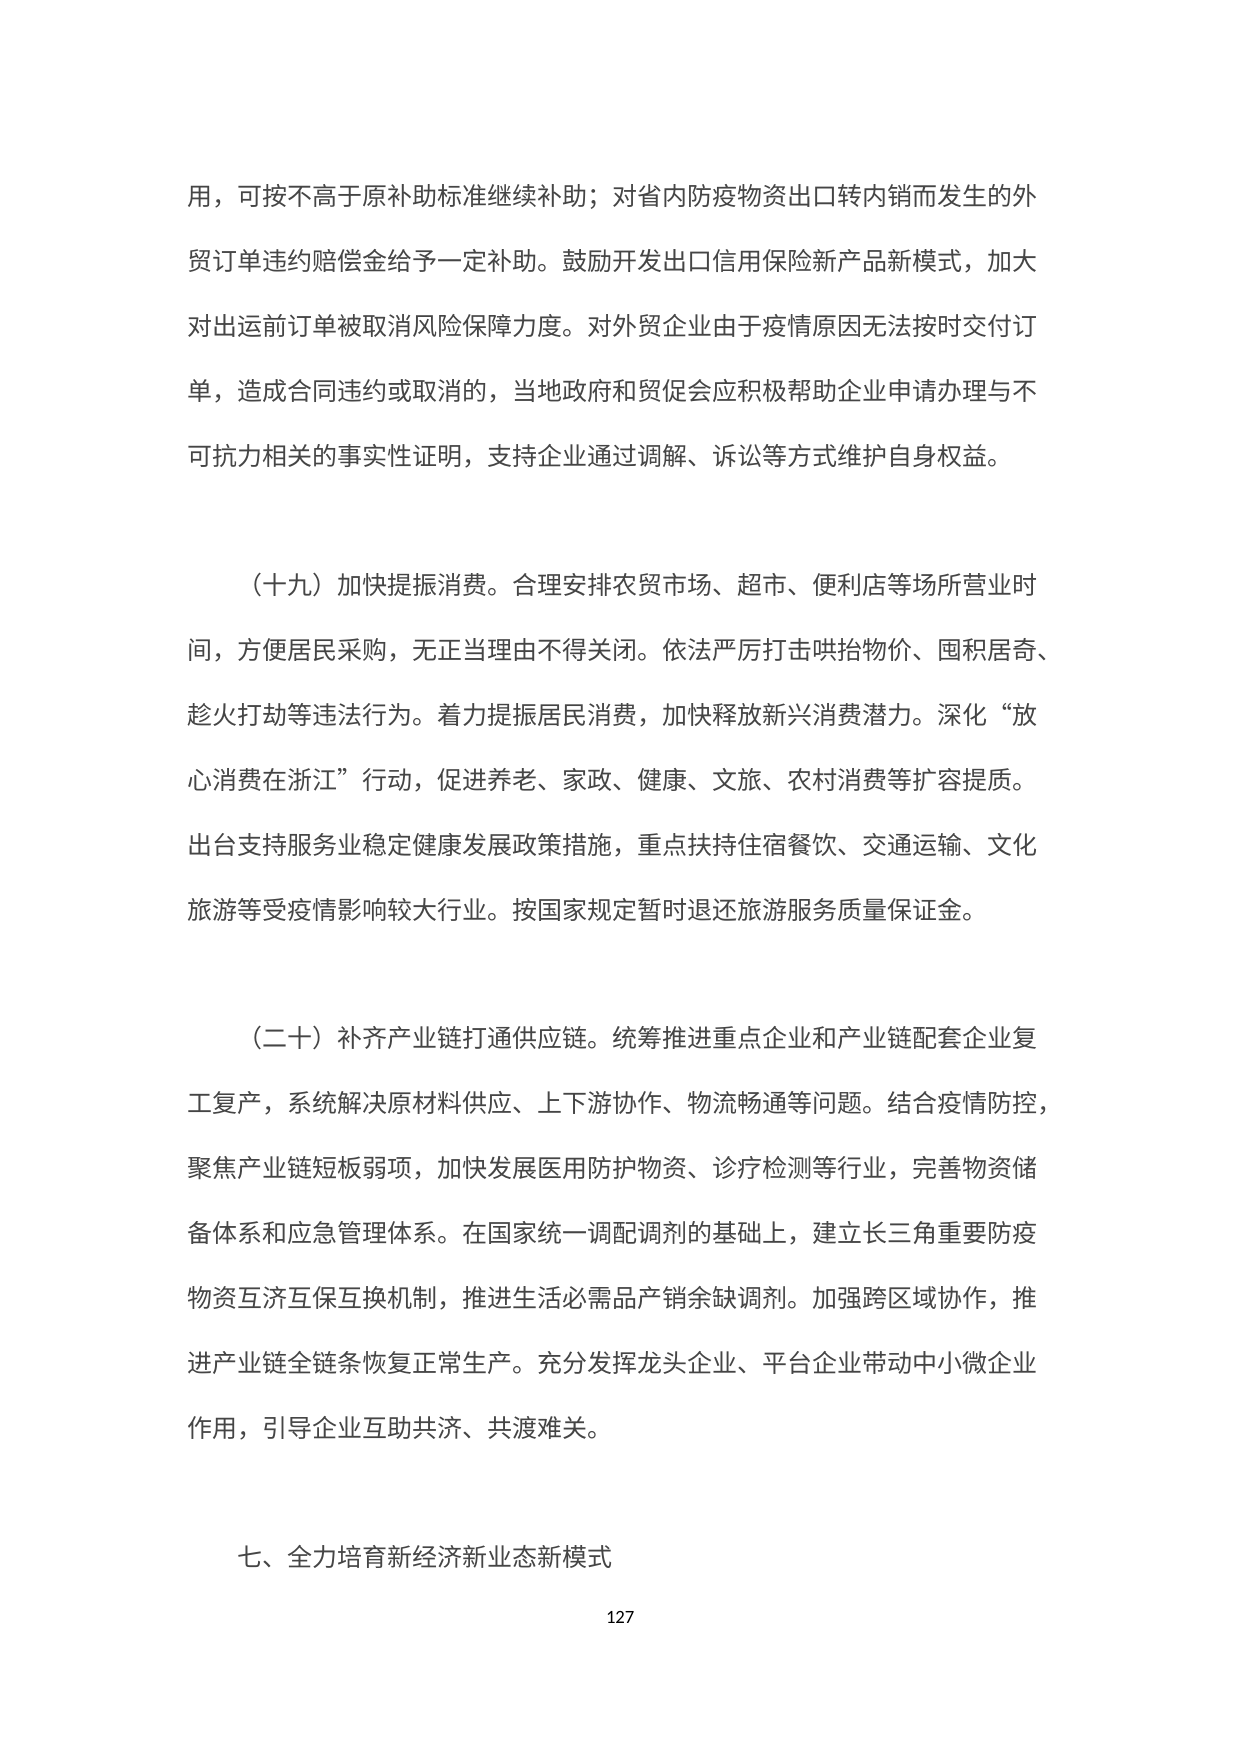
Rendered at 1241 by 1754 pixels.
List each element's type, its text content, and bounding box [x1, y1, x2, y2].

text （十九）加快提振消费。合理安排农贸市场、超市、便利店等场所营业时间，方便居民采购，无正当理由不得关闭。依法严厉打击哄抬物价、囤积居奇、趁火打劫等违法行为。着力提振居民消费，加快释放新兴消费潜力。深化“放心消费在浙江”行动，促进养老、家政、健康、文旅、农村消费等扩容提质。出台支持服务业稳定健康发展政策措施，重点扶持住宿餐饮、交通运输、文化旅游等受疫情影响较大行业。按国家规定暂时退还旅游服务质量保证金。 [187, 551, 1053, 941]
text 七、全力培育新经济新业态新模式 [187, 1523, 1053, 1588]
text （二十）补齐产业链打通供应链。统筹推进重点企业和产业链配套企业复工复产，系统解决原材料供应、上下游协作、物流畅通等问题。结合疫情防控，聚焦产业链短板弱项，加快发展医用防护物资、诊疗检测等行业，完善物资储备体系和应急管理体系。在国家统一调配调剂的基础上，建立长三角重要防疫物资互济互保互换机制，推进生活必需品产销余缺调剂。加强跨区域协作，推进产业链全链条恢复正常生产。充分发挥龙头企业、平台企业带动中小微企业作用，引导企业互助共济、共渡难关。 [187, 1004, 1053, 1459]
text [187, 162, 1053, 487]
